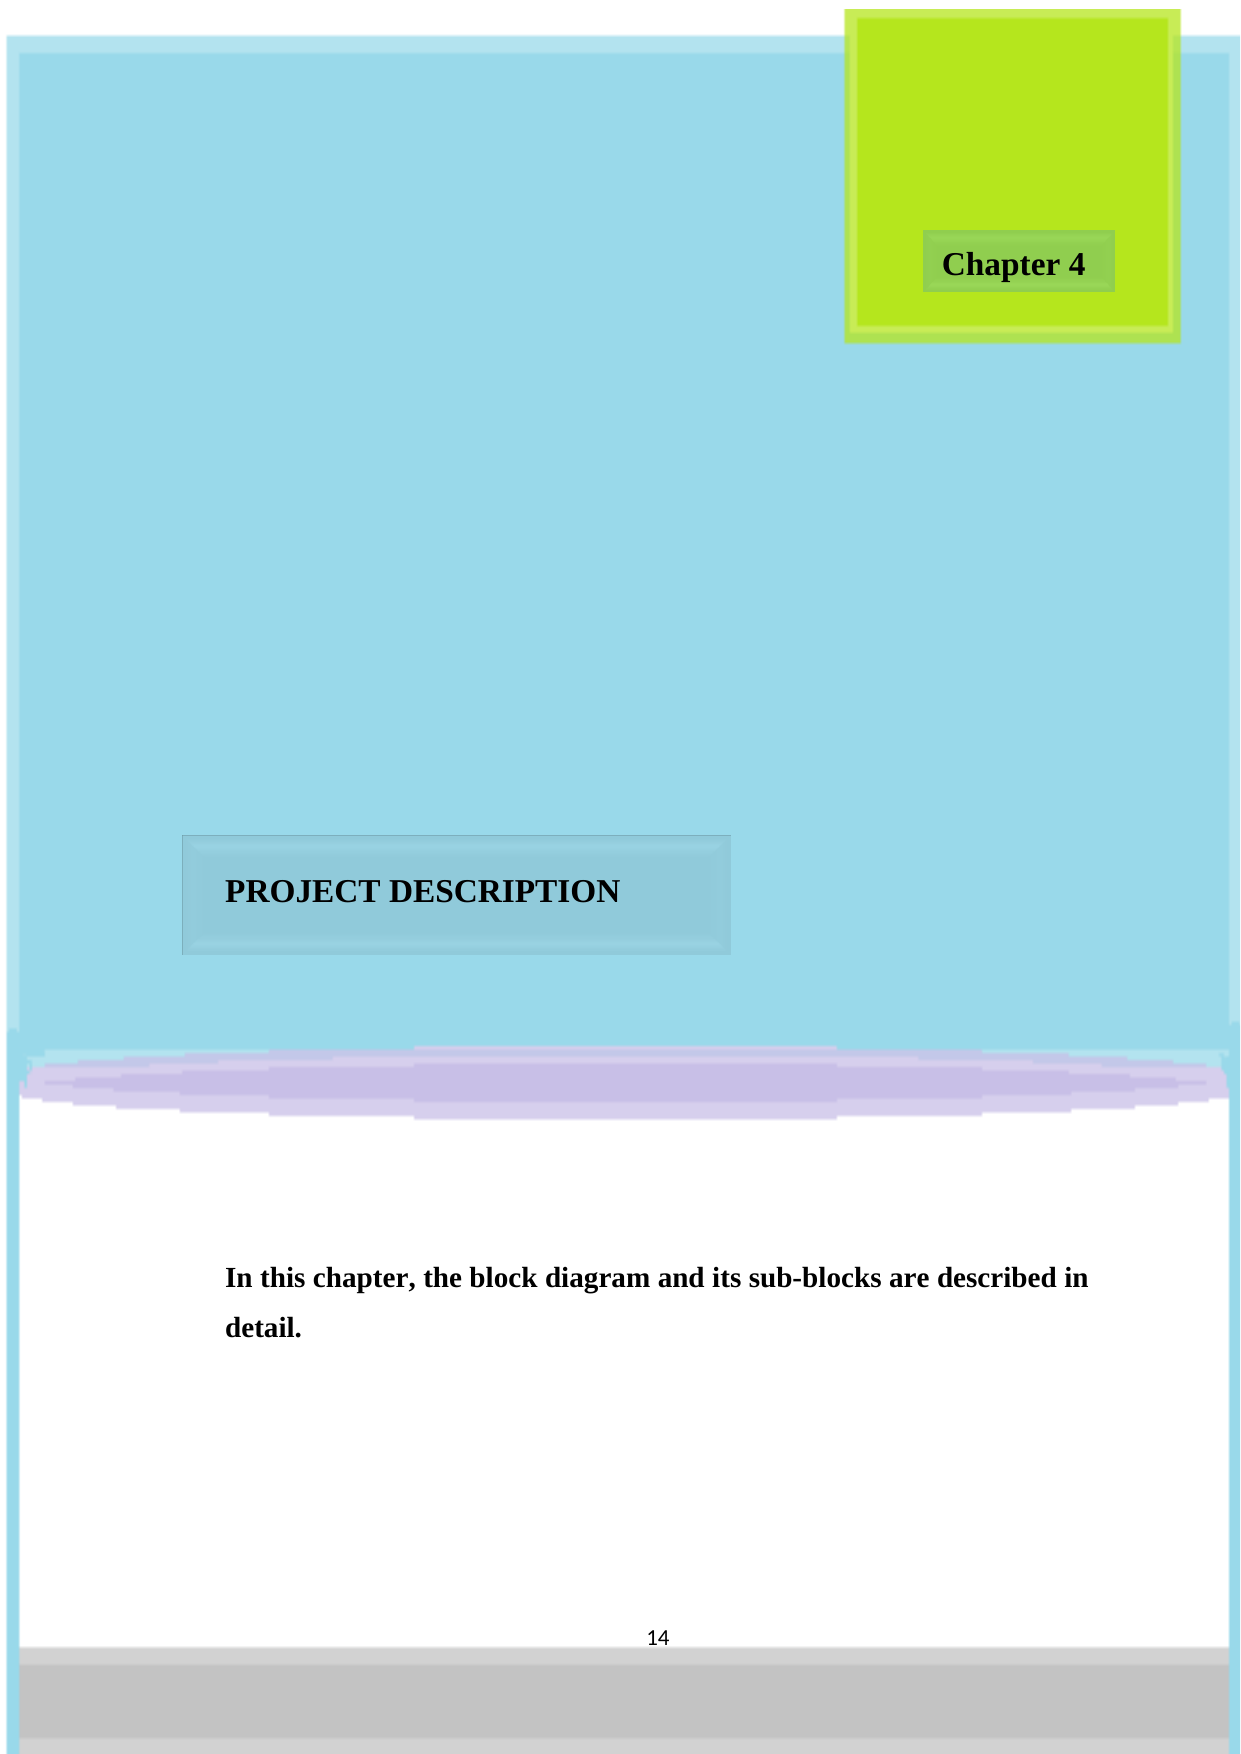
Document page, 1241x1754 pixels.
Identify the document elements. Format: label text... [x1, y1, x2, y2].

picture [0, 9, 1241, 1754]
text In this chapter, the block diagram and its sub-blocks are described in detail. [225, 1260, 1090, 1344]
subtitle PROJECT DESCRIPTION [225, 871, 1090, 909]
subtitle Chapter 4 [900, 244, 1090, 282]
